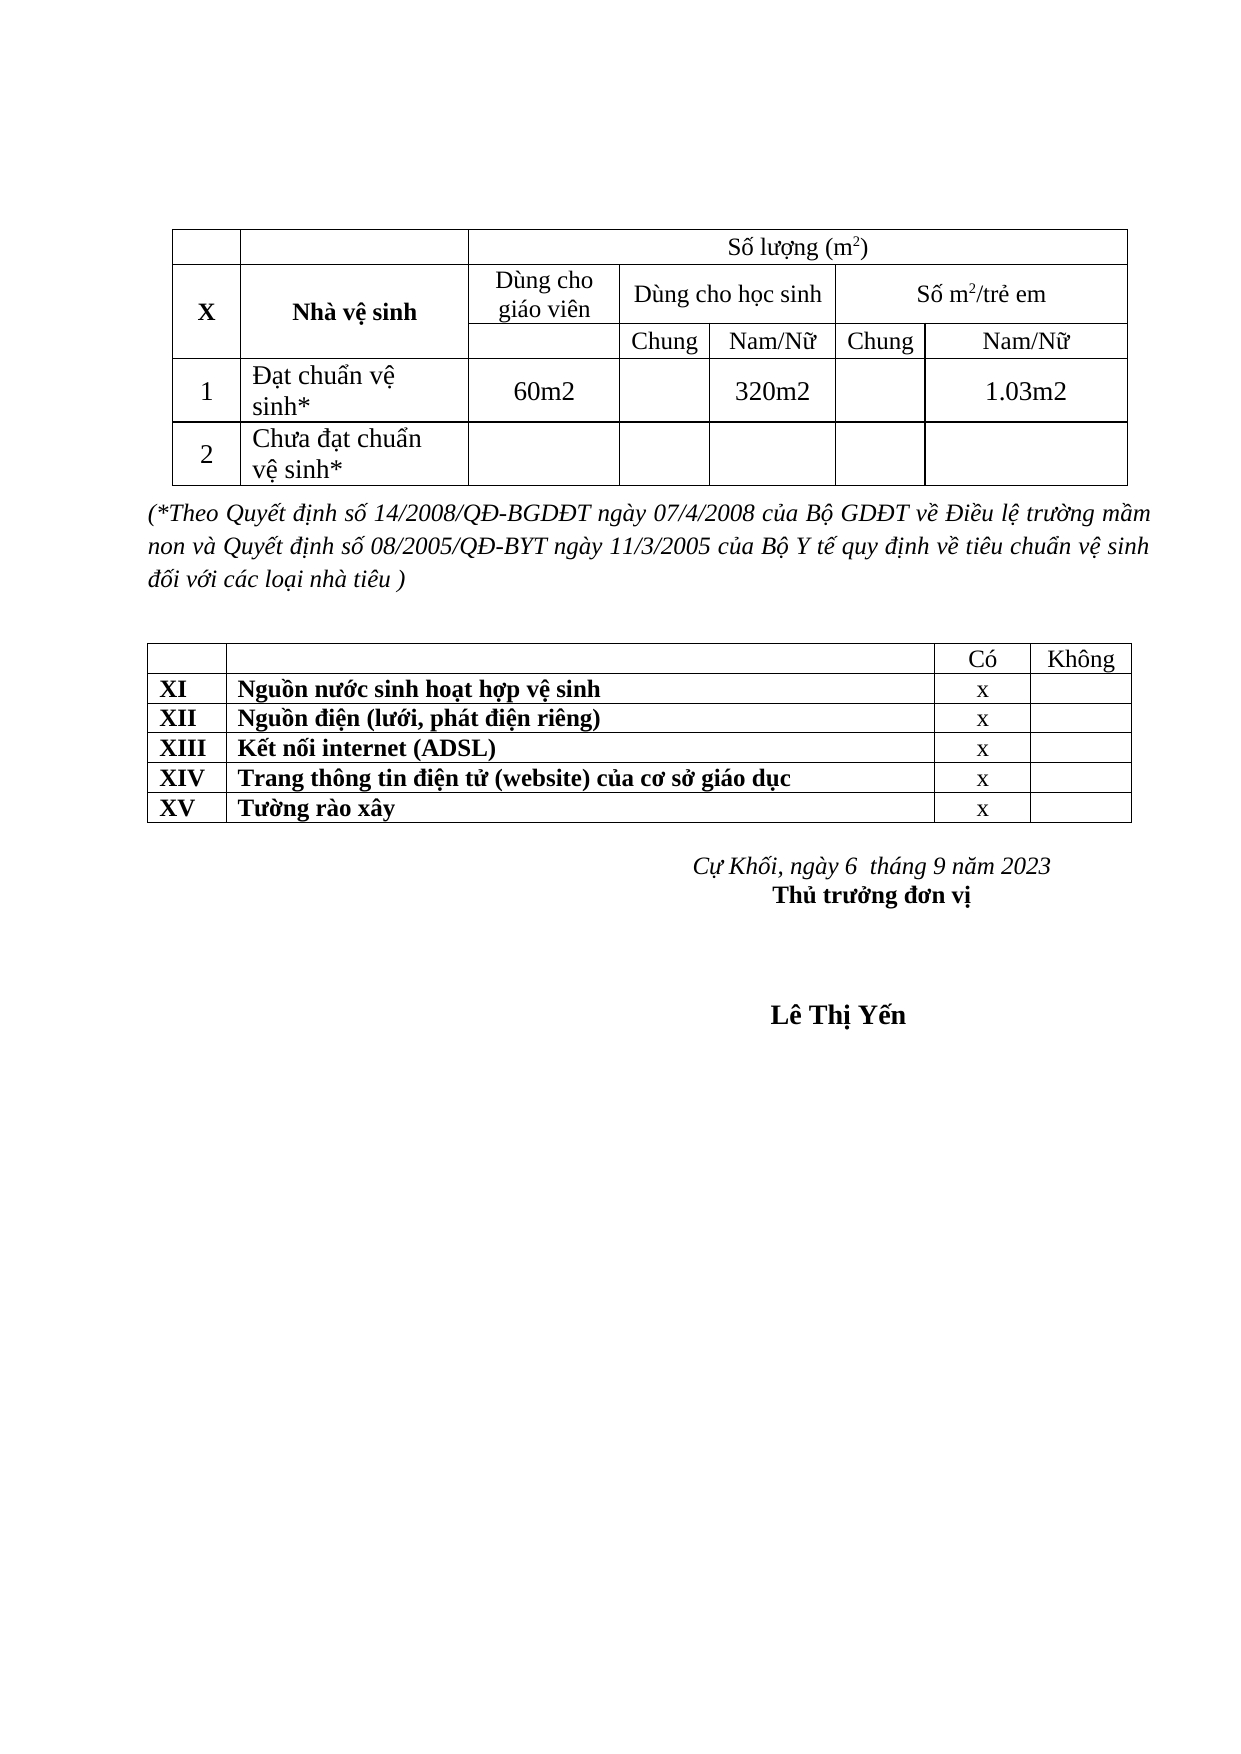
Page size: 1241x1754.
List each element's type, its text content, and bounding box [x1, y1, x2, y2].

table_header [241, 230, 468, 264]
table_header [173, 230, 240, 264]
table_header [148, 644, 226, 673]
table_cell [1031, 793, 1131, 822]
table_header Không [1031, 644, 1131, 673]
table_cell [710, 423, 835, 485]
text Cự Khối, ngày 6 tháng 9 năm 2023 [148, 851, 1152, 880]
table_cell Nam/Nữ [710, 324, 835, 358]
table_cell XI [148, 674, 226, 702]
table_cell [620, 359, 709, 421]
table_cell x [935, 793, 1030, 822]
table_cell Nhà vệ sinh [241, 265, 468, 358]
table_cell Đạt chuẩn vệ sinh* [241, 359, 468, 421]
table_cell [836, 359, 924, 421]
table_cell [469, 423, 619, 485]
table_cell x [935, 704, 1030, 732]
table_header Có [935, 644, 1030, 673]
table_cell 320m2 [710, 359, 835, 421]
table_cell Số m2/trẻ em [836, 265, 1127, 323]
table_cell x [935, 733, 1030, 762]
table_cell Trang thông tin điện tử (website) của cơ sở giáo dục [227, 763, 934, 792]
table_cell Chung [620, 324, 709, 358]
table_cell Chưa đạt chuẩn vệ sinh* [241, 423, 468, 485]
table_cell [1031, 674, 1131, 702]
table_cell x [935, 763, 1030, 792]
table_cell Dùng cho học sinh [620, 265, 835, 323]
table_cell Chung [836, 324, 924, 358]
table_cell [1031, 733, 1131, 762]
text Lê Thị Yến [148, 998, 1152, 1030]
table_cell [926, 423, 1127, 485]
table_cell XIV [148, 763, 226, 792]
table_cell Kết nối internet (ADSL) [227, 733, 934, 762]
table_cell Tường rào xây [227, 793, 934, 822]
table_cell [469, 324, 619, 358]
table_cell Dùng cho giáo viên [469, 265, 619, 323]
table_cell 60m2 [469, 359, 619, 421]
table_cell 2 [173, 423, 240, 485]
table_cell Nguồn điện (lưới, phát điện riêng) [227, 704, 934, 732]
table_header [227, 644, 934, 673]
table_cell [620, 423, 709, 485]
text Thủ trưởng đơn vị [148, 880, 1152, 909]
table_cell x [935, 674, 1030, 702]
table_header Số lượng (m2) [469, 230, 1127, 264]
table_cell Nguồn nước sinh hoạt hợp vệ sinh [227, 674, 934, 702]
table_cell XIII [148, 733, 226, 762]
table_cell XV [148, 793, 226, 822]
table_cell [1031, 704, 1131, 732]
table_cell 1 [173, 359, 240, 421]
table_cell XII [148, 704, 226, 732]
text (*Theo Quyết định số 14/2008/QĐ-BGDĐT ngày 07/4/2008 của Bộ GDĐT về Điều lệ trường mầm non và Quyết định số 08/2005/QĐ-BYT ngày 11/3/2005 của Bộ Y tế quy định về tiêu chuẩn vệ sinh đối với các loại nhà tiêu ) [148, 498, 1152, 593]
table_cell 1.03m2 [926, 359, 1127, 421]
table_cell [836, 423, 924, 485]
table_cell [1031, 763, 1131, 792]
table_cell Nam/Nữ [926, 324, 1127, 358]
table_cell X [173, 265, 240, 358]
